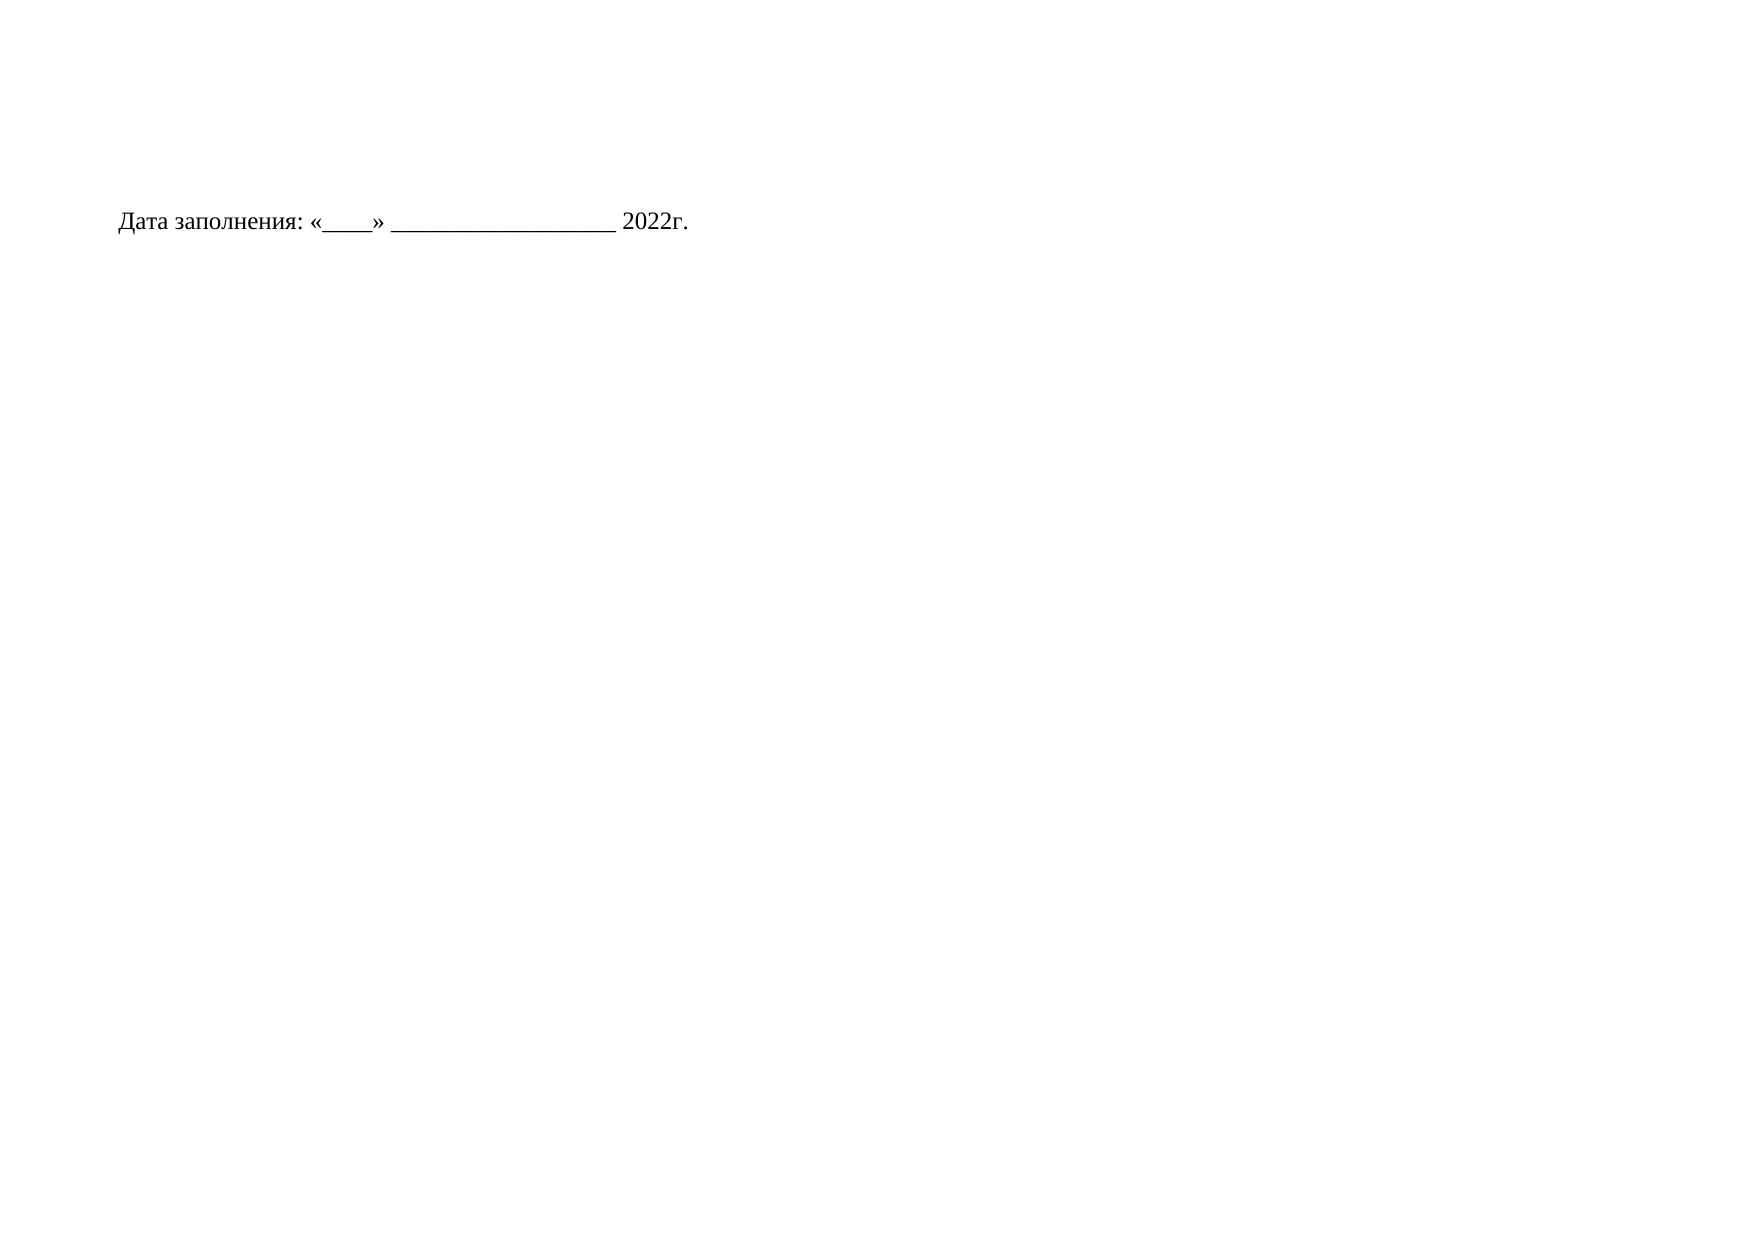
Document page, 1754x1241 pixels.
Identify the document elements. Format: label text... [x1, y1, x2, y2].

text Дата заполнения: «____» __________________ 2022г. [118, 206, 1636, 235]
